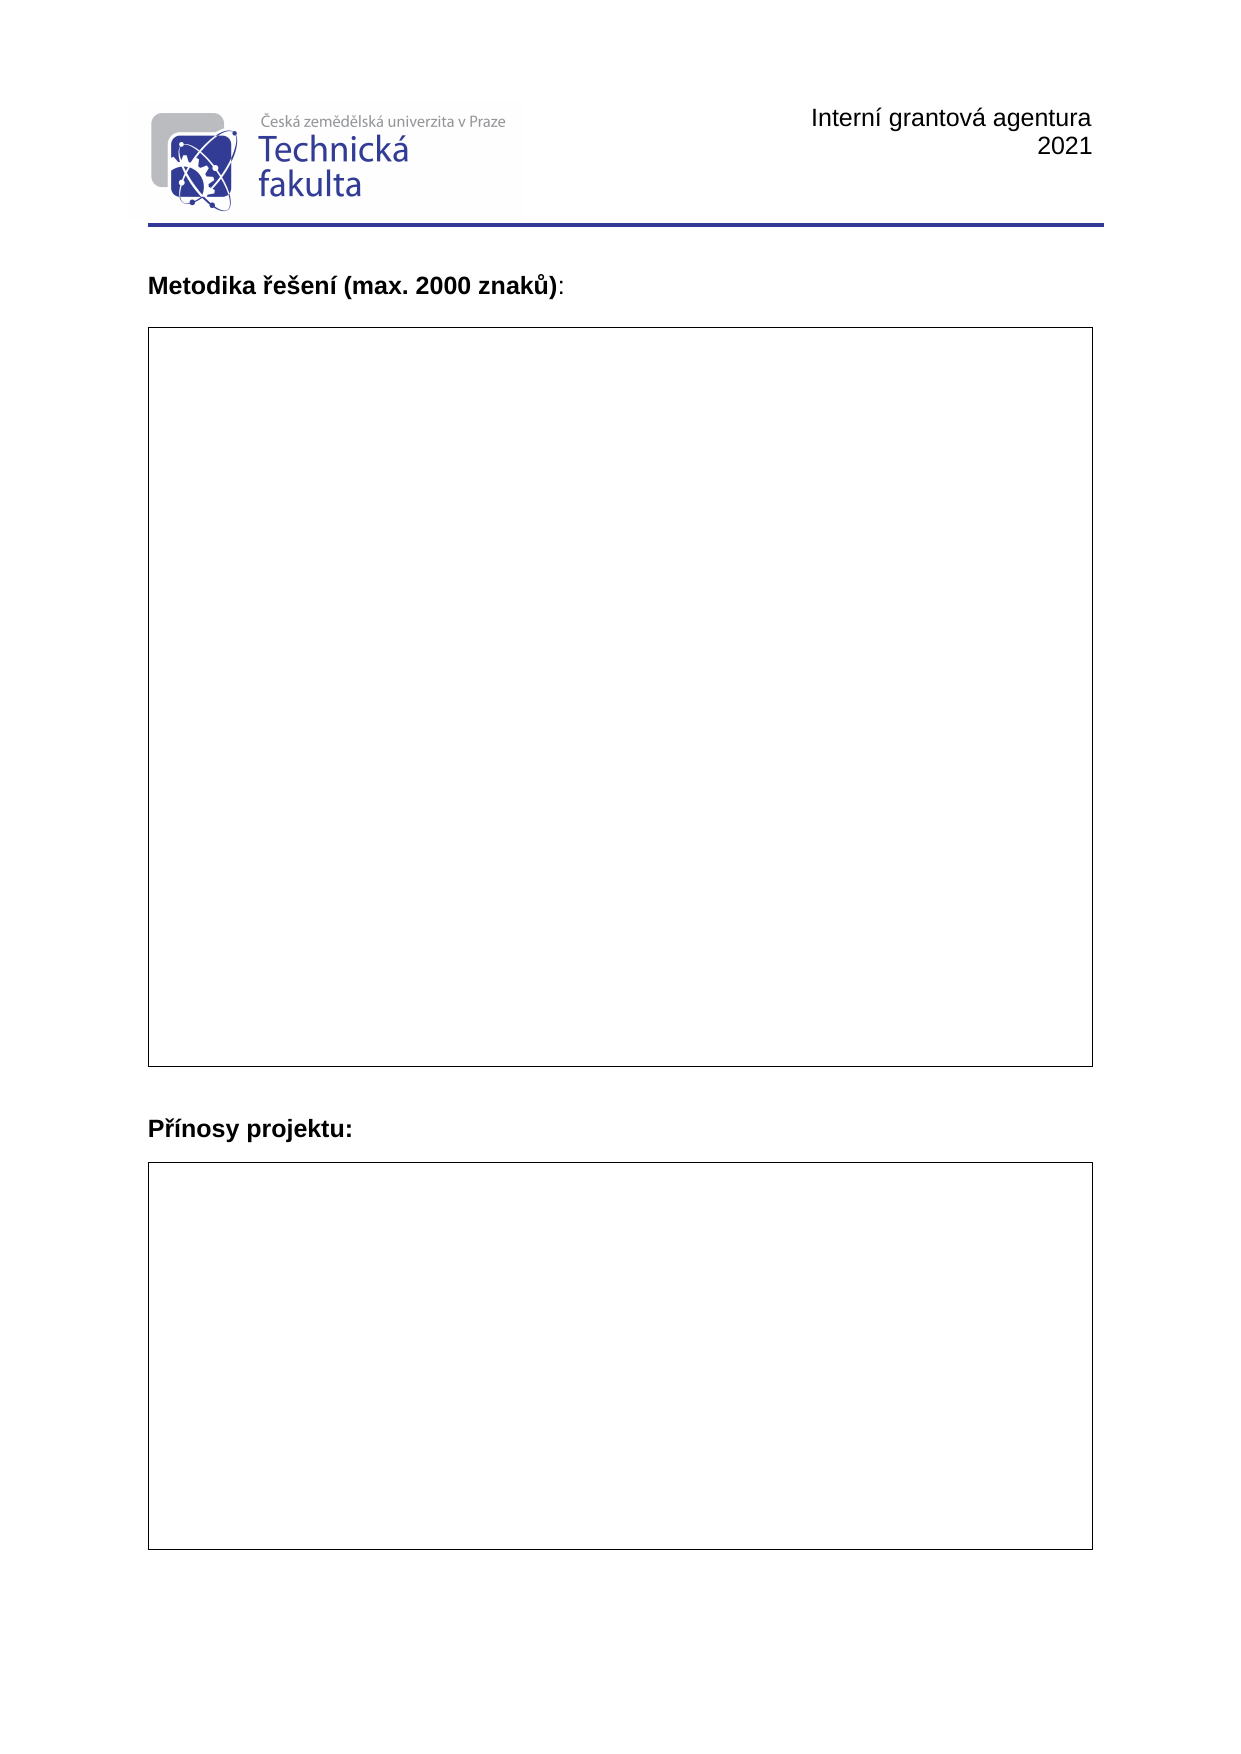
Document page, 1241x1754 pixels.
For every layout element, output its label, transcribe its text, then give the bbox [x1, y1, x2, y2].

text Přínosy projektu: [148, 1114, 1093, 1143]
text Metodika řešení (max. 2000 znaků): [148, 271, 1093, 300]
picture [129, 100, 524, 220]
table_header [149, 328, 1092, 1066]
table_header [149, 1163, 1092, 1549]
